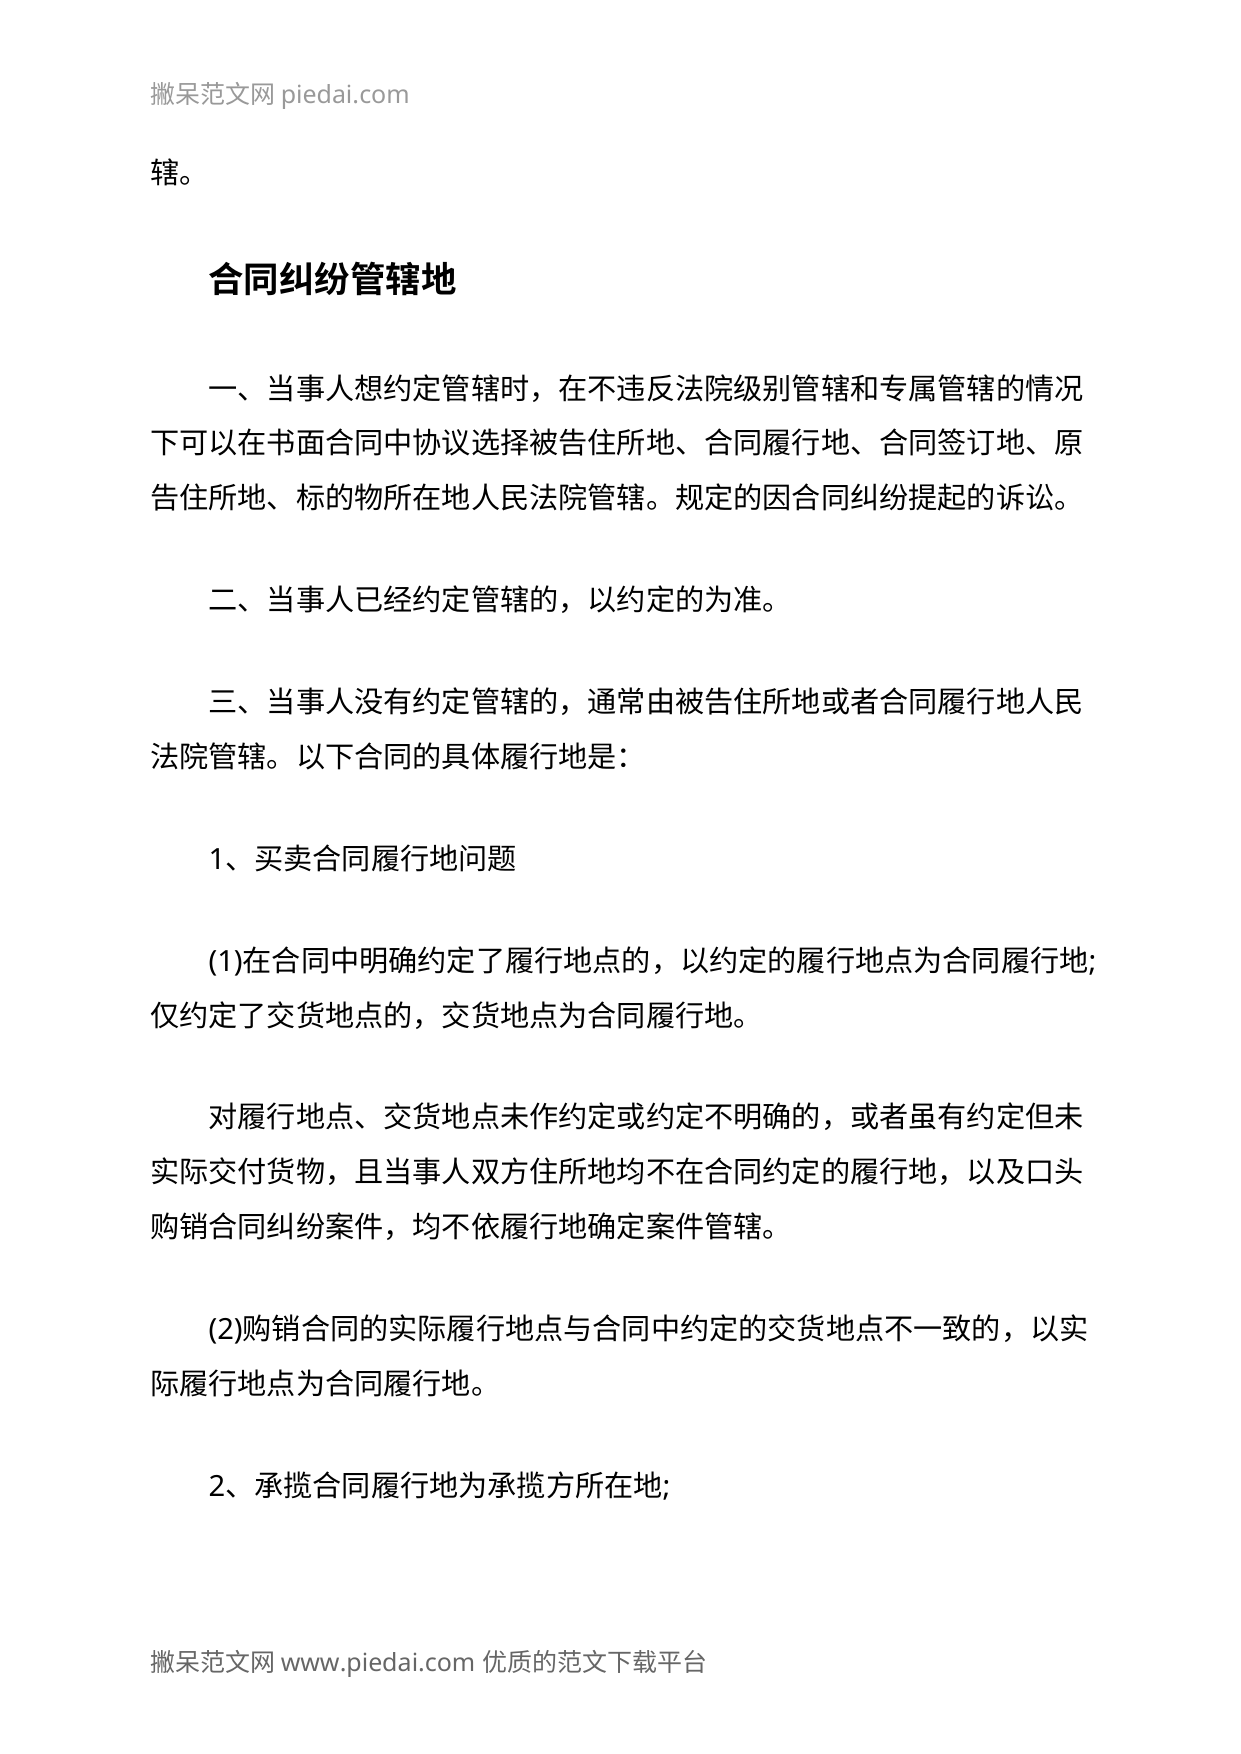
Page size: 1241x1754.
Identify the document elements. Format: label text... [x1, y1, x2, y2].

text 1、买卖合同履行地问题 [150, 835, 1090, 878]
text 2、承揽合同履行地为承揽方所在地; [150, 1462, 1090, 1505]
text 一、当事人想约定管辖时，在不违反法院级别管辖和专属管辖的情况下可以在书面合同中协议选择被告住所地、合同履行地、合同签订地、原告住所地、标的物所在地人民法院管辖。规定的因合同纠纷提起的诉讼。 [150, 365, 1090, 517]
text (2)购销合同的实际履行地点与合同中约定的交货地点不一致的，以实际履行地点为合同履行地。 [150, 1306, 1090, 1403]
text 二、当事人已经约定管辖的，以约定的为准。 [150, 577, 1090, 619]
text (1)在合同中明确约定了履行地点的，以约定的履行地点为合同履行地;仅约定了交货地点的，交货地点为合同履行地。 [150, 937, 1090, 1034]
text 三、当事人没有约定管辖的，通常由被告住所地或者合同履行地人民法院管辖。以下合同的具体履行地是： [150, 678, 1090, 776]
text 对履行地点、交货地点未作约定或约定不明确的，或者虽有约定但未实际交付货物，且当事人双方住所地均不在合同约定的履行地，以及口头购销合同纠纷案件，均不依履行地确定案件管辖。 [150, 1094, 1090, 1246]
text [150, 150, 1090, 192]
text 合同纠纷管辖地 [150, 252, 1090, 303]
